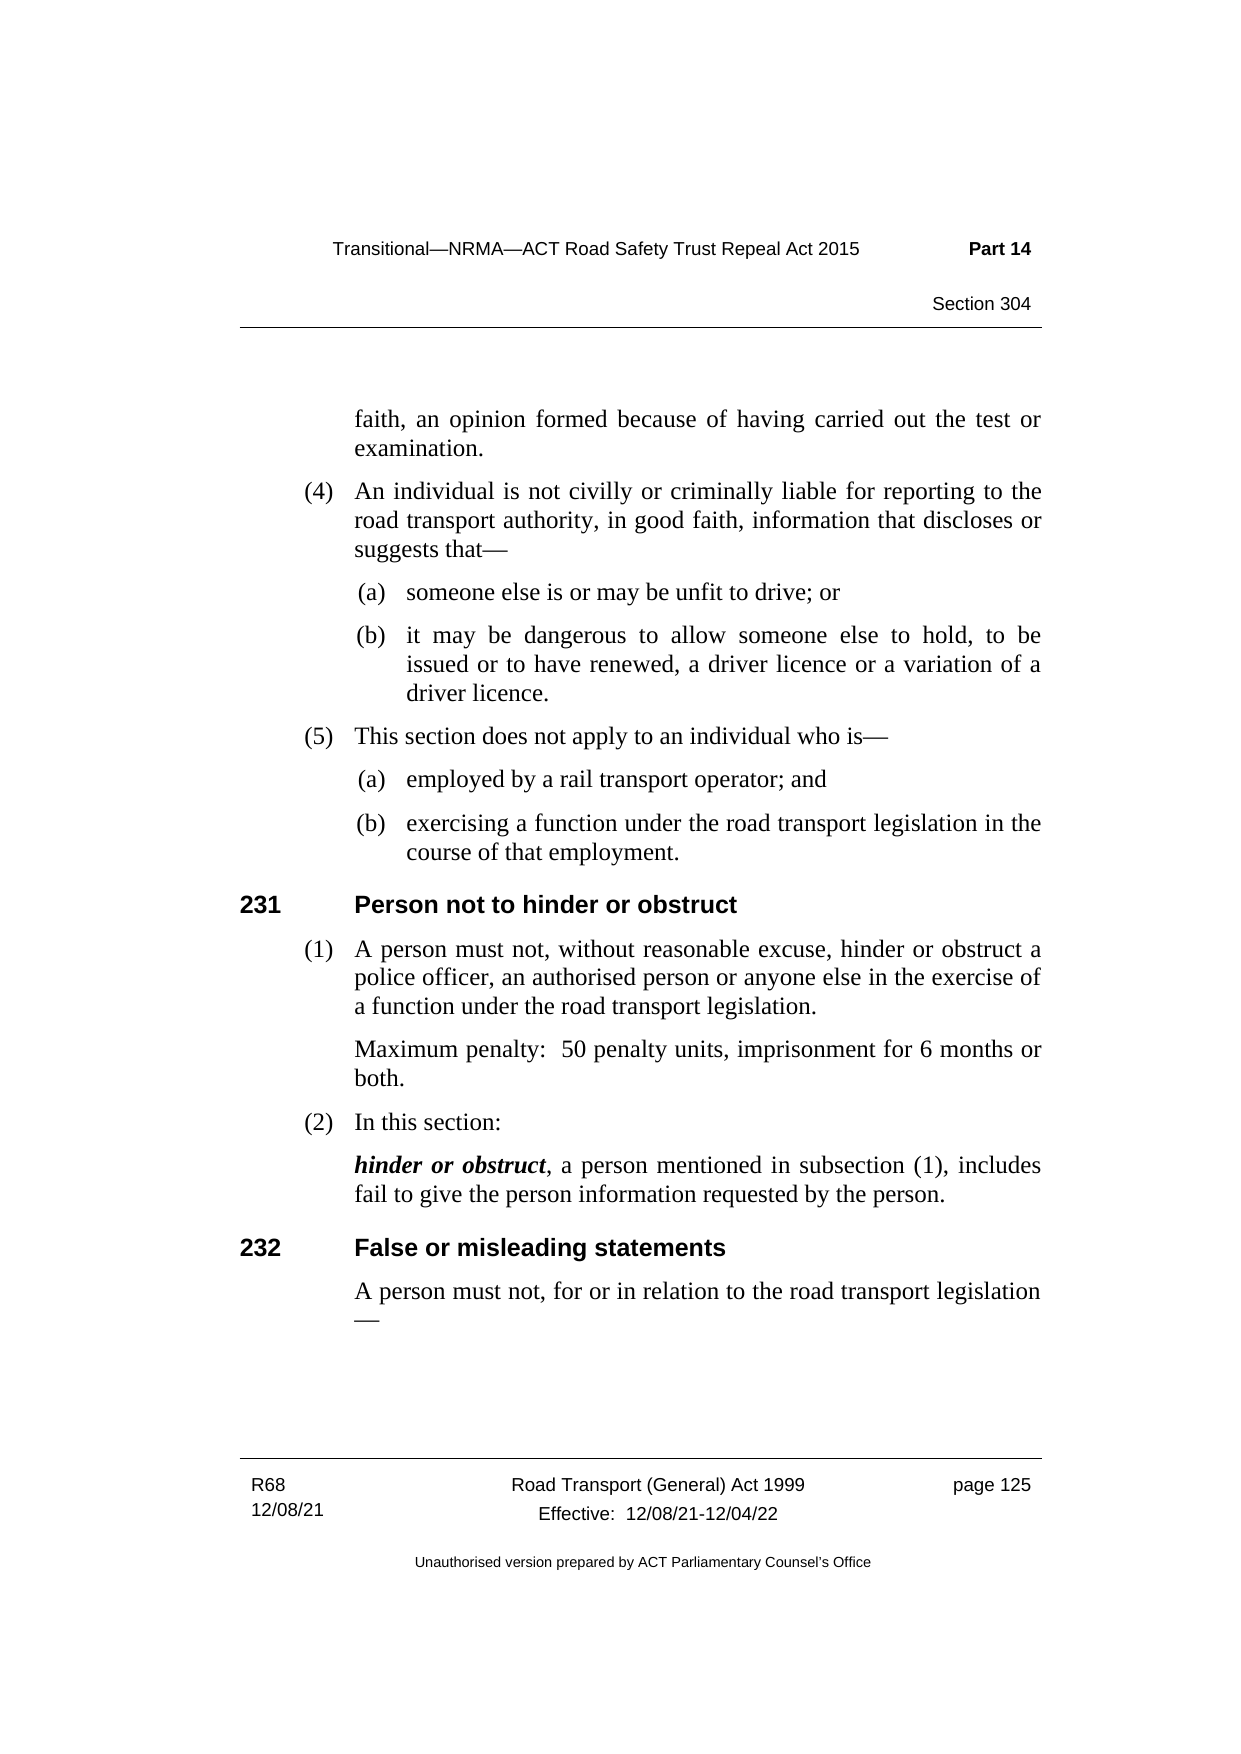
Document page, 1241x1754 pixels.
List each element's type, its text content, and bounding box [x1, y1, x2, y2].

text (5) This section does not apply to an individual who is— [239, 721, 1042, 750]
text (2) In this section: [239, 1107, 1042, 1135]
text (b) exercising a function under the road transport legislation in the course of that employment. [239, 808, 1042, 865]
text hinder or obstruct, a person mentioned in subsection (1), includes fail to give the person information requested by the person. [354, 1150, 1042, 1207]
text (a) someone else is or may be unfit to drive; or [239, 577, 1042, 606]
text 232 False or misleading statements [239, 1232, 1042, 1261]
text Maximum penalty: 50 penalty units, imprisonment for 6 months or both. [354, 1034, 1042, 1092]
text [239, 404, 1042, 462]
text 231 Person not to hinder or obstruct [239, 890, 1042, 919]
text A person must not, for or in relation to the road transport legislation— [354, 1276, 1042, 1333]
text (4) An individual is not civilly or criminally liable for reporting to the road transport authority, in good faith, information that discloses or suggests that— [239, 476, 1042, 562]
text (b) it may be dangerous to allow someone else to hold, to be issued or to have renewed, a driver licence or a variation of a driver licence. [239, 620, 1042, 707]
text (a) employed by a rail transport operator; and [239, 764, 1042, 793]
text (1) A person must not, without reasonable excuse, hinder or obstruct a police officer, an authorised person or anyone else in the exercise of a function under the road transport legislation. [239, 934, 1042, 1020]
